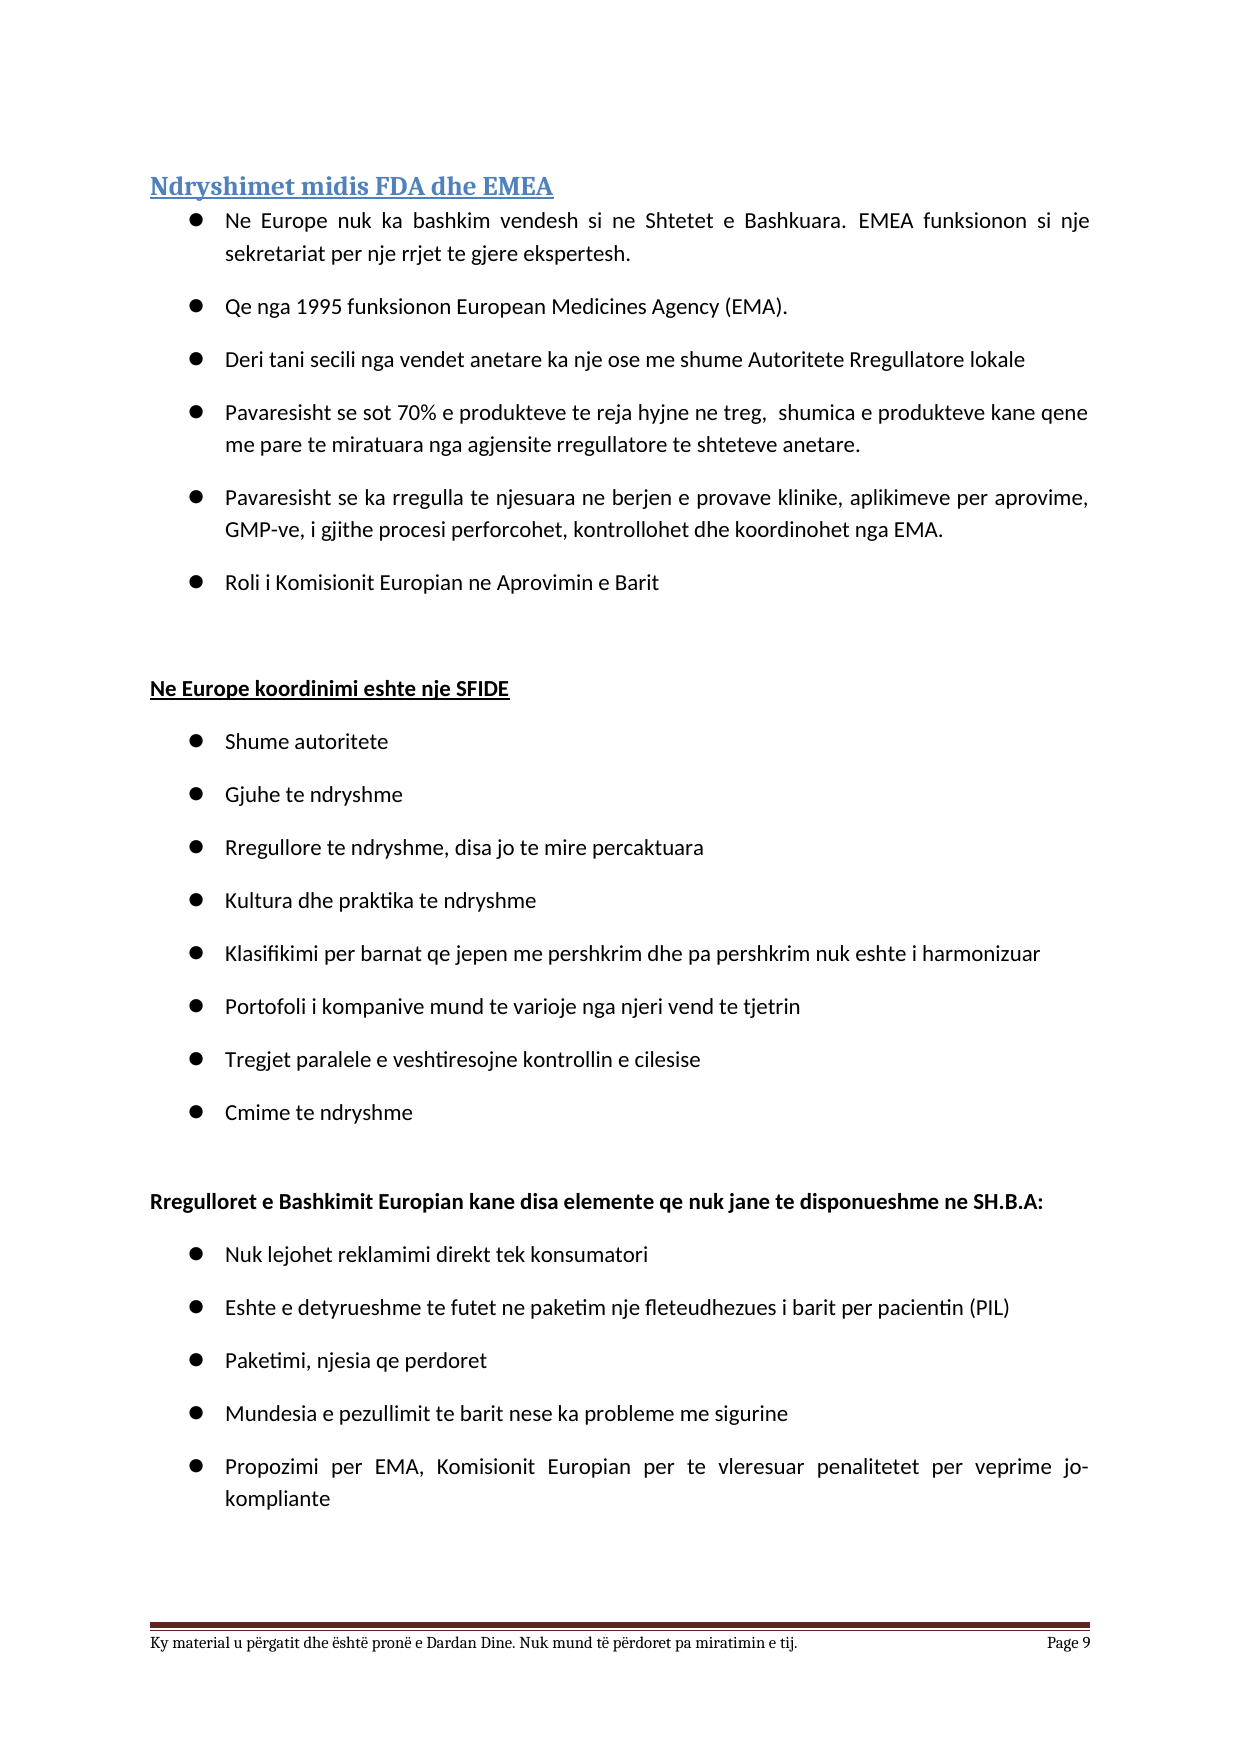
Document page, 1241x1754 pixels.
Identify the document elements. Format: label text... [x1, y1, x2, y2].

list Deri tani secili nga vendet anetare ka nje ose me shume Autoritete Rregullatore lokale [187, 345, 1090, 373]
list Kultura dhe praktika te ndryshme [187, 886, 1090, 914]
list Tregjet paralele e veshtiresojne kontrollin e cilesise [187, 1045, 1090, 1073]
list Paketimi, njesia qe perdoret [187, 1346, 1090, 1374]
list Shume autoritete [187, 727, 1090, 755]
list Roli i Komisionit Europian ne Aprovimin e Barit [187, 568, 1090, 596]
list Cmime te ndryshme [187, 1098, 1090, 1126]
text Rregulloret e Bashkimit Europian kane disa elemente qe nuk jane te disponueshme ne SH.B.A: [150, 1187, 1090, 1215]
list Pavaresisht se ka rregulla te njesuara ne berjen e provave klinike, aplikimeve per aprovime, GMP-ve, i gjithe procesi perforcohet, kontrollohet dhe koordinohet nga EMA. [187, 483, 1090, 543]
list Gjuhe te ndryshme [187, 780, 1090, 808]
list Eshte e detyrueshme te futet ne paketim nje fleteudhezues i barit per pacientin (PIL) [187, 1293, 1090, 1321]
list Portofoli i kompanive mund te varioje nga njeri vend te tjetrin [187, 992, 1090, 1020]
list Qe nga 1995 funksionon European Medicines Agency (EMA). [187, 292, 1090, 320]
list Propozimi per EMA, Komisionit Europian per te vleresuar penalitetet per veprime jo-kompliante [187, 1452, 1090, 1512]
list Nuk lejohet reklamimi direkt tek konsumatori [187, 1240, 1090, 1268]
list Rregullore te ndryshme, disa jo te mire percaktuara [187, 833, 1090, 861]
list Ne Europe nuk ka bashkim vendesh si ne Shtetet e Bashkuara. EMEA funksionon si nje sekretariat per nje rrjet te gjere ekspertesh. [187, 207, 1090, 267]
text Ne Europe koordinimi eshte nje SFIDE [150, 674, 1090, 702]
list Pavaresisht se sot 70% e produkteve te reja hyjne ne treg, shumica e produkteve kane qene me pare te miratuara nga agjensite rregullatore te shteteve anetare. [187, 398, 1090, 458]
list Klasifikimi per barnat qe jepen me pershkrim dhe pa pershkrim nuk eshte i harmonizuar [187, 939, 1090, 967]
subtitle Ndryshimet midis FDA dhe EMEA [150, 171, 1090, 202]
list Mundesia e pezullimit te barit nese ka probleme me sigurine [187, 1399, 1090, 1427]
